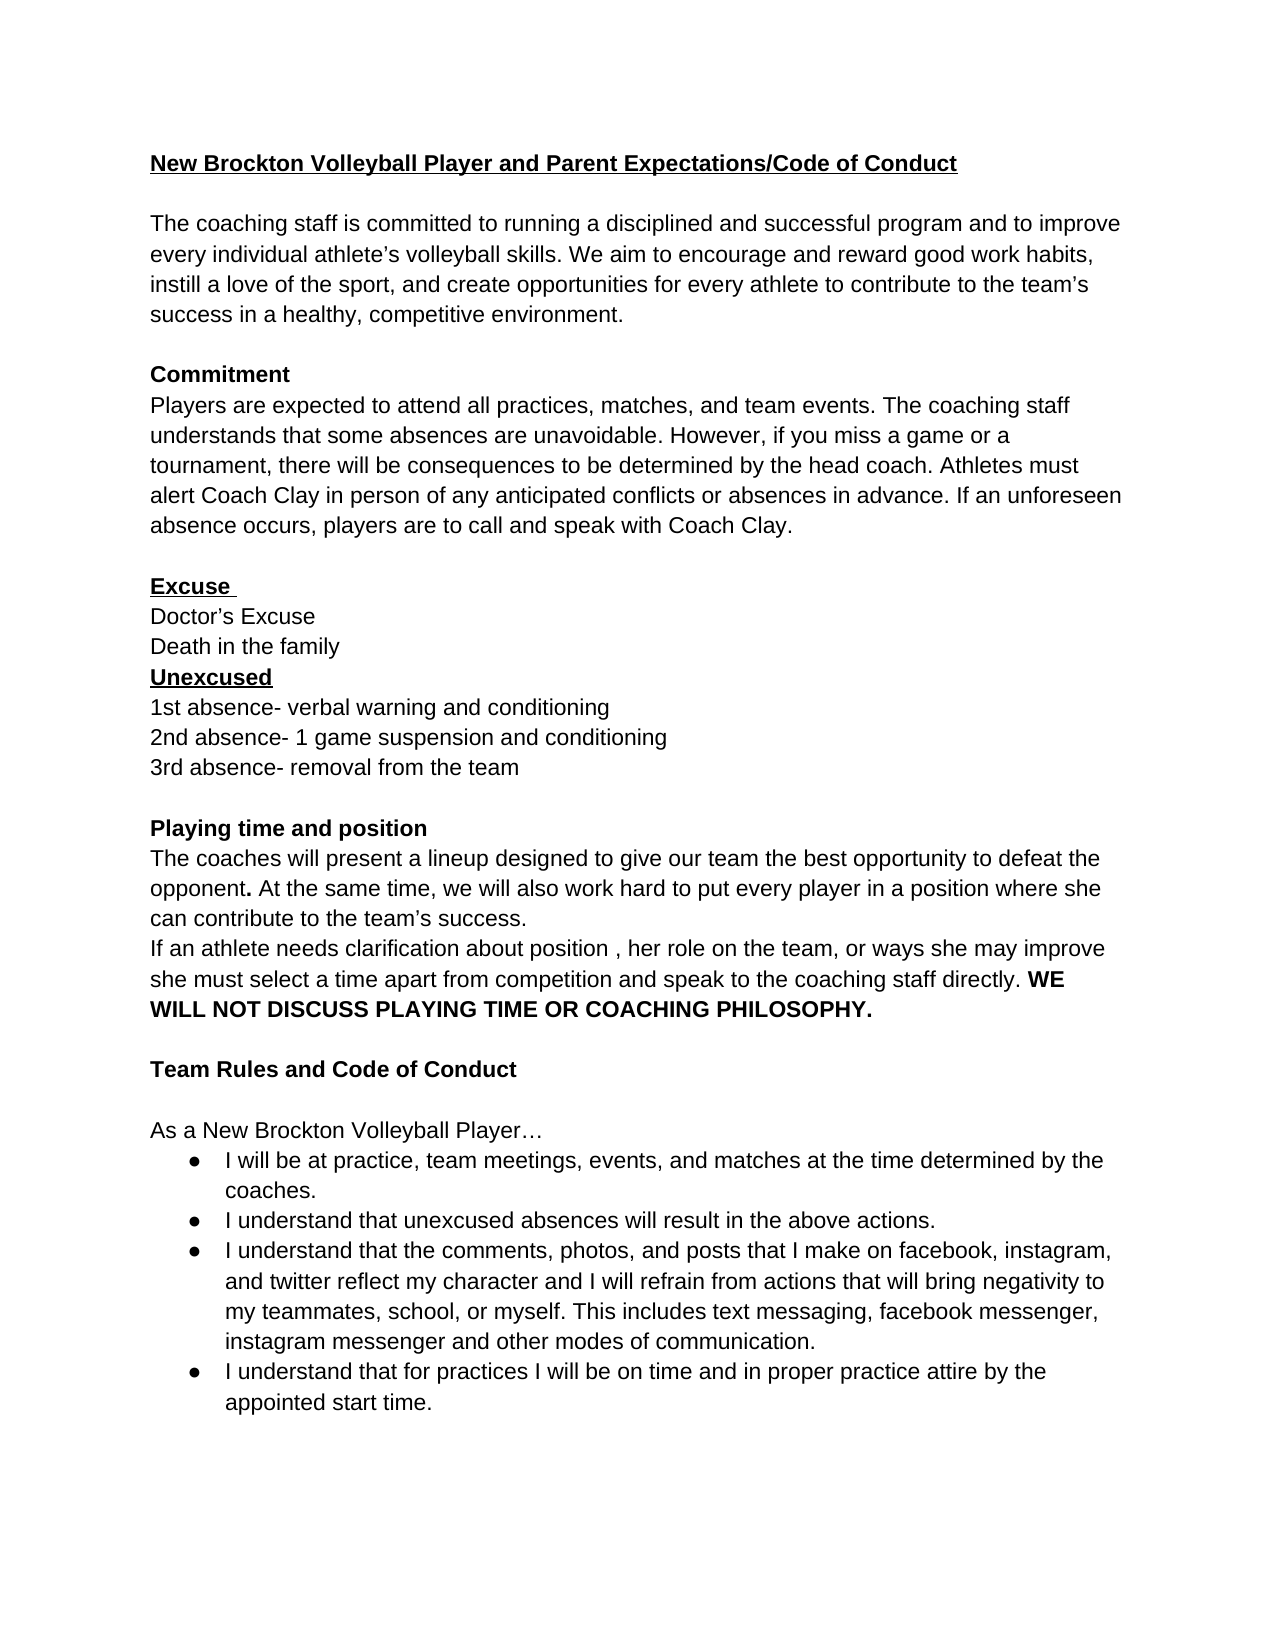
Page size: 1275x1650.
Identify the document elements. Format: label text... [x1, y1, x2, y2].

text Players are expected to attend all practices, matches, and team events. The coaching staff understands that some absences are unavoidable. However, if you miss a game or a tournament, there will be consequences to be determined by the head coach. Athletes must alert Coach Clay in person of any anticipated conflicts or absences in advance. If an unforeseen absence occurs, players are to call and speak with Coach Clay. [150, 392, 1125, 539]
list I understand that the comments, photos, and posts that I make on facebook, instagram, and twitter reflect my character and I will refrain from actions that will bring negativity to my teammates, school, or myself. This includes text messaging, facebook messenger, instagram messenger and other modes of communication. [187, 1237, 1125, 1354]
text If an athlete needs clarification about position , her role on the team, or ways she may improve she must select a time apart from competition and speak to the coaching staff directly. WE WILL NOT DISCUSS PLAYING TIME OR COACHING PHILOSOPHY. [150, 935, 1125, 1022]
text Doctor’s Excuse [150, 603, 1125, 629]
text New Brockton Volleyball Player and Parent Expectations/Code of Conduct [150, 150, 1125, 176]
text Unexcused [150, 663, 1125, 690]
text The coaching staff is committed to running a disciplined and successful program and to improve every individual athlete’s volleyball skills. We aim to encourage and reward good work habits, instill a love of the sport, and create opportunities for every athlete to contribute to the team’s success in a healthy, competitive environment. [150, 210, 1125, 327]
list I will be at practice, team meetings, events, and matches at the time determined by the coaches. [187, 1147, 1125, 1203]
text The coaches will present a lineup designed to give our team the best opportunity to defeat the opponent. At the same time, we will also work hard to put every player in a position where she can contribute to the team’s success. [150, 845, 1125, 932]
text 1st absence- verbal warning and conditioning [150, 694, 1125, 720]
text Team Rules and Code of Conduct [150, 1056, 1125, 1083]
list I understand that unexcused absences will result in the above actions. [187, 1207, 1125, 1234]
text Playing time and position [150, 814, 1125, 841]
text Commitment [150, 361, 1125, 388]
text As a New Brockton Volleyball Player… [150, 1117, 1125, 1143]
text Death in the family [150, 633, 1125, 660]
text 2nd absence- 1 game suspension and conditioning [150, 724, 1125, 750]
text 3rd absence- removal from the team [150, 754, 1125, 781]
text Excuse [150, 573, 1125, 599]
list I understand that for practices I will be on time and in proper practice attire by the appointed start time. [187, 1358, 1125, 1415]
